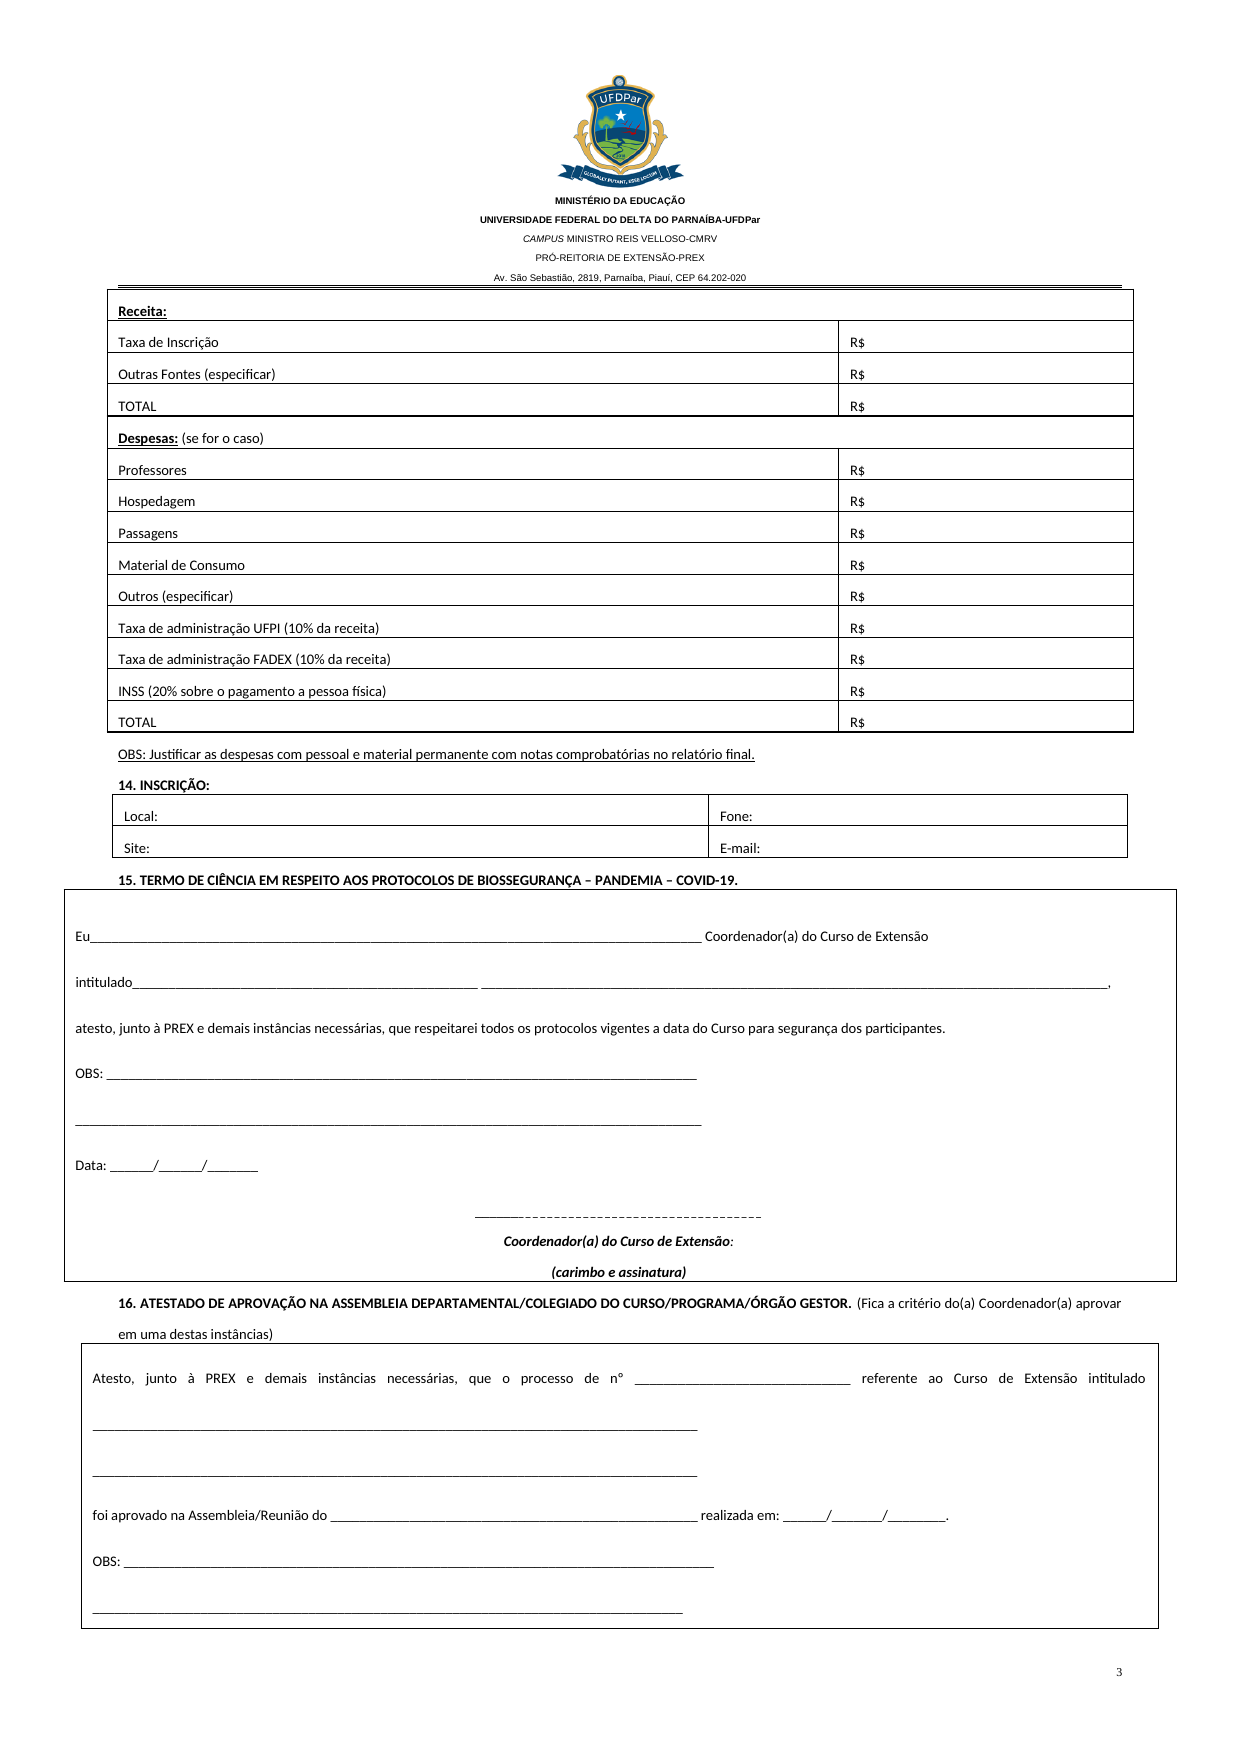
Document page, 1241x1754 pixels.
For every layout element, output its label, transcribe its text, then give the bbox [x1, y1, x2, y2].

table_cell R$ [839, 512, 1133, 542]
table_cell TOTAL [108, 384, 838, 415]
table_cell Outros (especificar) [108, 575, 838, 605]
table_cell R$ [839, 543, 1133, 574]
table_cell INSS (20% sobre o pagamento a pessoa física) [108, 669, 838, 700]
table_header Receita: [108, 290, 1133, 320]
picture [556, 75, 684, 188]
table_cell Hospedagem [108, 480, 838, 511]
table_cell Taxa de Inscrição [108, 321, 838, 352]
table_header Local: [113, 795, 708, 825]
table_header Despesas: (se for o caso) [108, 417, 1133, 447]
table_cell R$ [839, 701, 1133, 731]
table_cell TOTAL [108, 701, 838, 731]
text 15. TERMO DE CIÊNCIA EM RESPEITO AOS PROTOCOLOS DE BIOSSEGURANÇA – PANDEMIA – COVID-19. [118, 858, 1122, 889]
table_cell R$ [839, 606, 1133, 637]
table_cell R$ [839, 384, 1133, 415]
table_cell Site: [113, 826, 708, 857]
table_cell Outras Fontes (especificar) [108, 353, 838, 383]
table_cell R$ [839, 638, 1133, 668]
table_cell Professores [108, 449, 838, 479]
table_cell R$ [839, 575, 1133, 605]
table_cell R$ [839, 353, 1133, 383]
text 14. INSCRIÇÃO: [118, 763, 1122, 794]
table_cell Taxa de administração FADEX (10% da receita) [108, 638, 838, 668]
table_cell R$ [839, 321, 1133, 352]
table_cell Taxa de administração UFPI (10% da receita) [108, 606, 838, 637]
table_header Eu_____________________________________________________________________________________ Coordenador(a) do Curso de Extensão intitulado________________________________________________ _______________________________________________________________________________________, atesto, junto à PREX e demais instâncias necessárias, que respeitarei todos os protocolos vigentes a data do Curso para segurança dos participantes. OBS: __________________________________________________________________________________ _______________________________________________________________________________________ Data: ______/______/_______ ________________________________________ Coordenador(a) do Curso de Extensão: (carimbo e assinatura) [65, 890, 1176, 1281]
table_cell Material de Consumo [108, 543, 838, 574]
table_cell E-mail: [709, 826, 1127, 857]
table_cell R$ [839, 669, 1133, 700]
table_cell Passagens [108, 512, 838, 542]
text 16. ATESTADO DE APROVAÇÃO NA ASSEMBLEIA DEPARTAMENTAL/COLEGIADO DO CURSO/PROGRAMA/ÓRGÃO GESTOR. (Fica a critério do(a) Coordenador(a) aprovar em uma destas instâncias) [118, 1282, 1122, 1343]
table_cell R$ [839, 449, 1133, 479]
table_header Fone: [709, 795, 1127, 825]
table_cell R$ [839, 480, 1133, 511]
text OBS: Justificar as despesas com pessoal e material permanente com notas comprobatórias no relatório final. [118, 733, 1122, 763]
